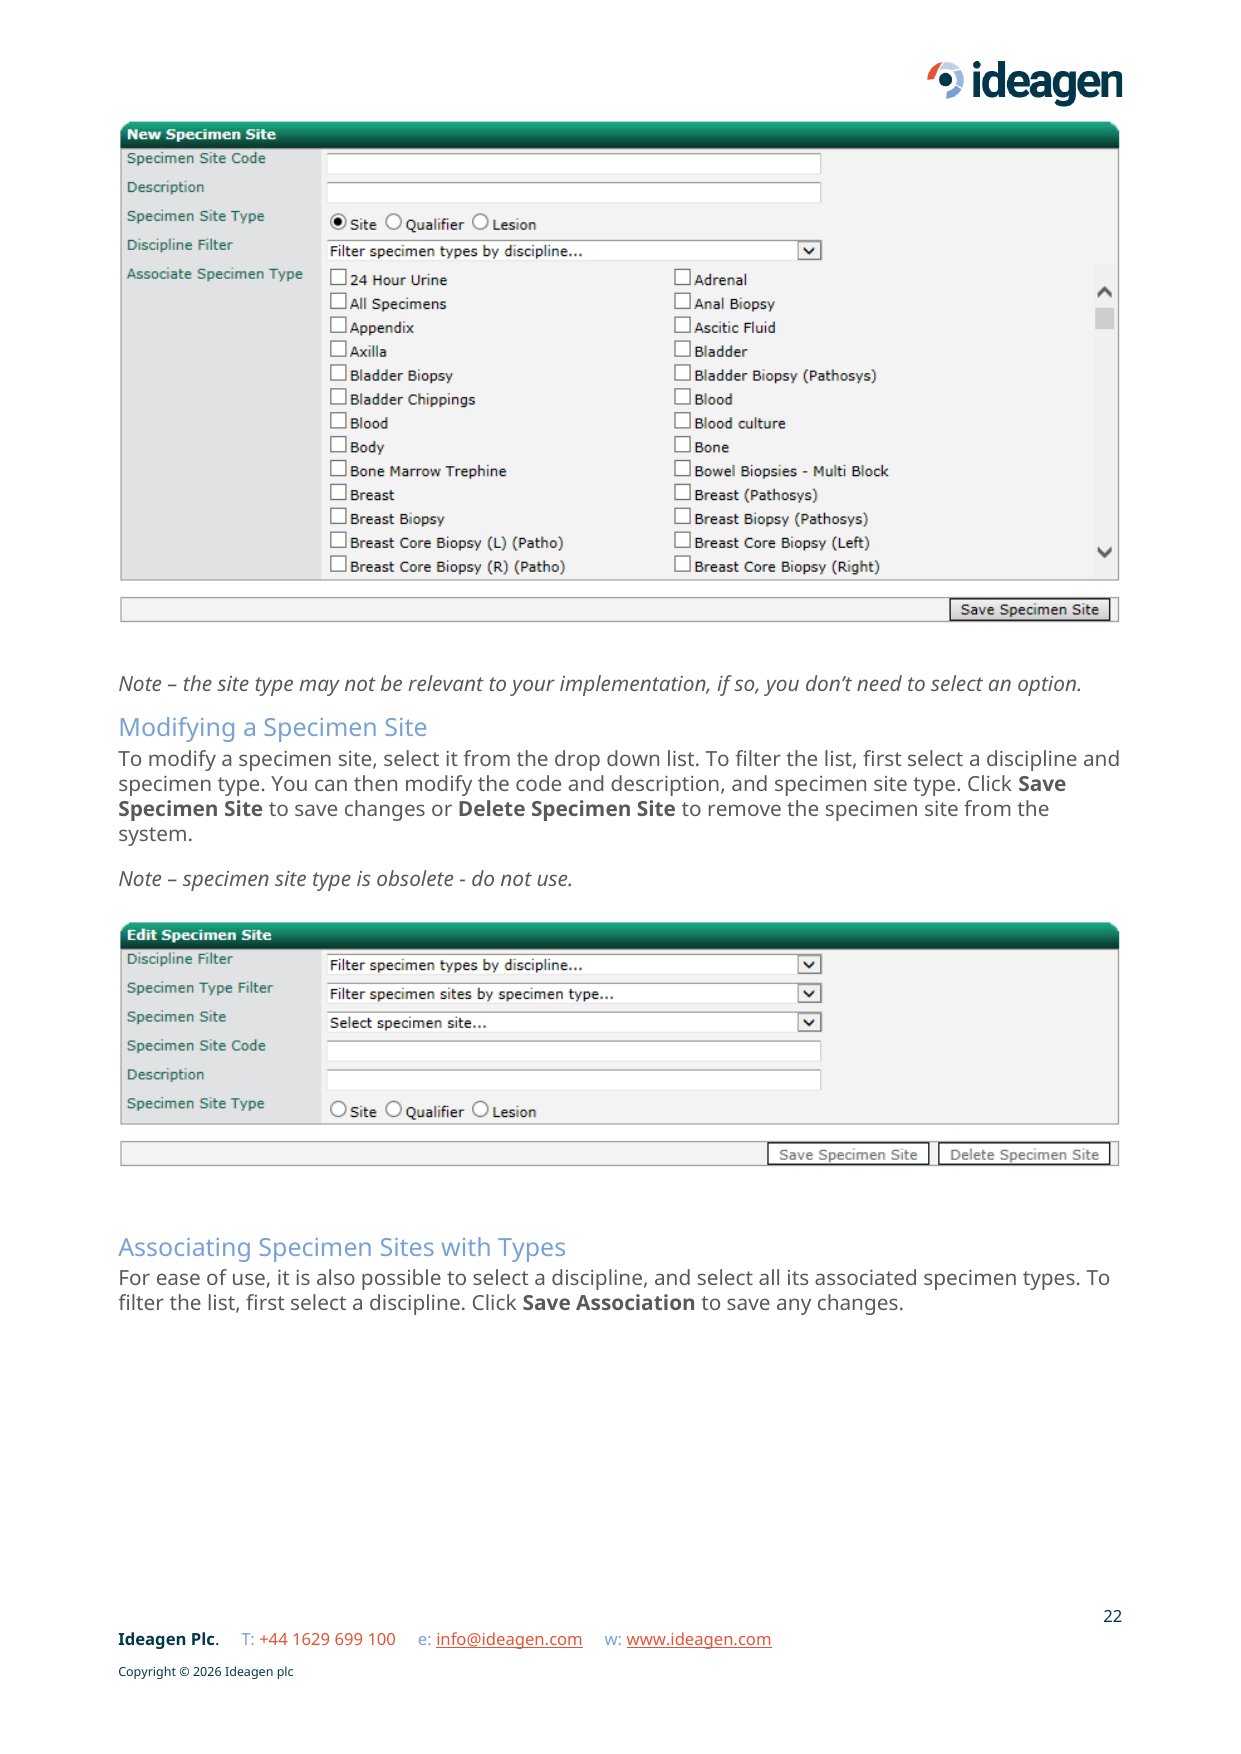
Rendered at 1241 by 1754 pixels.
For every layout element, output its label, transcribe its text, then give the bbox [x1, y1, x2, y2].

picture [118, 118, 1123, 626]
text Note – the site type may not be relevant to your implementation, if so, you don’t need to select an option. [118, 671, 1122, 696]
picture [127, 1669, 133, 1676]
subtitle Associating Specimen Sites with Types [118, 1237, 1122, 1262]
picture [119, 1667, 126, 1676]
picture [230, 1666, 236, 1676]
picture [201, 1667, 207, 1676]
picture [927, 56, 1123, 110]
picture [215, 1667, 220, 1676]
subtitle Modifying a Specimen Site [118, 717, 1122, 742]
picture [118, 920, 1123, 1170]
text To modify a specimen site, select it from the drop down list. To filter the list, first select a discipline and specimen type. You can then modify the code and description, and specimen site type. Click Save Specimen Site to save changes or Delete Specimen Site to remove the specimen site from the system. [118, 746, 1122, 846]
picture [180, 1667, 189, 1676]
text Note – specimen site type is obsolete - do not use. [118, 867, 1122, 892]
picture [134, 1669, 140, 1679]
picture [252, 1669, 258, 1679]
text For ease of use, it is also possible to select a discipline, and select all its associated specimen types. To filter the list, first select a discipline. Click Save Association to save any changes. [118, 1266, 1122, 1316]
picture [157, 1669, 163, 1679]
